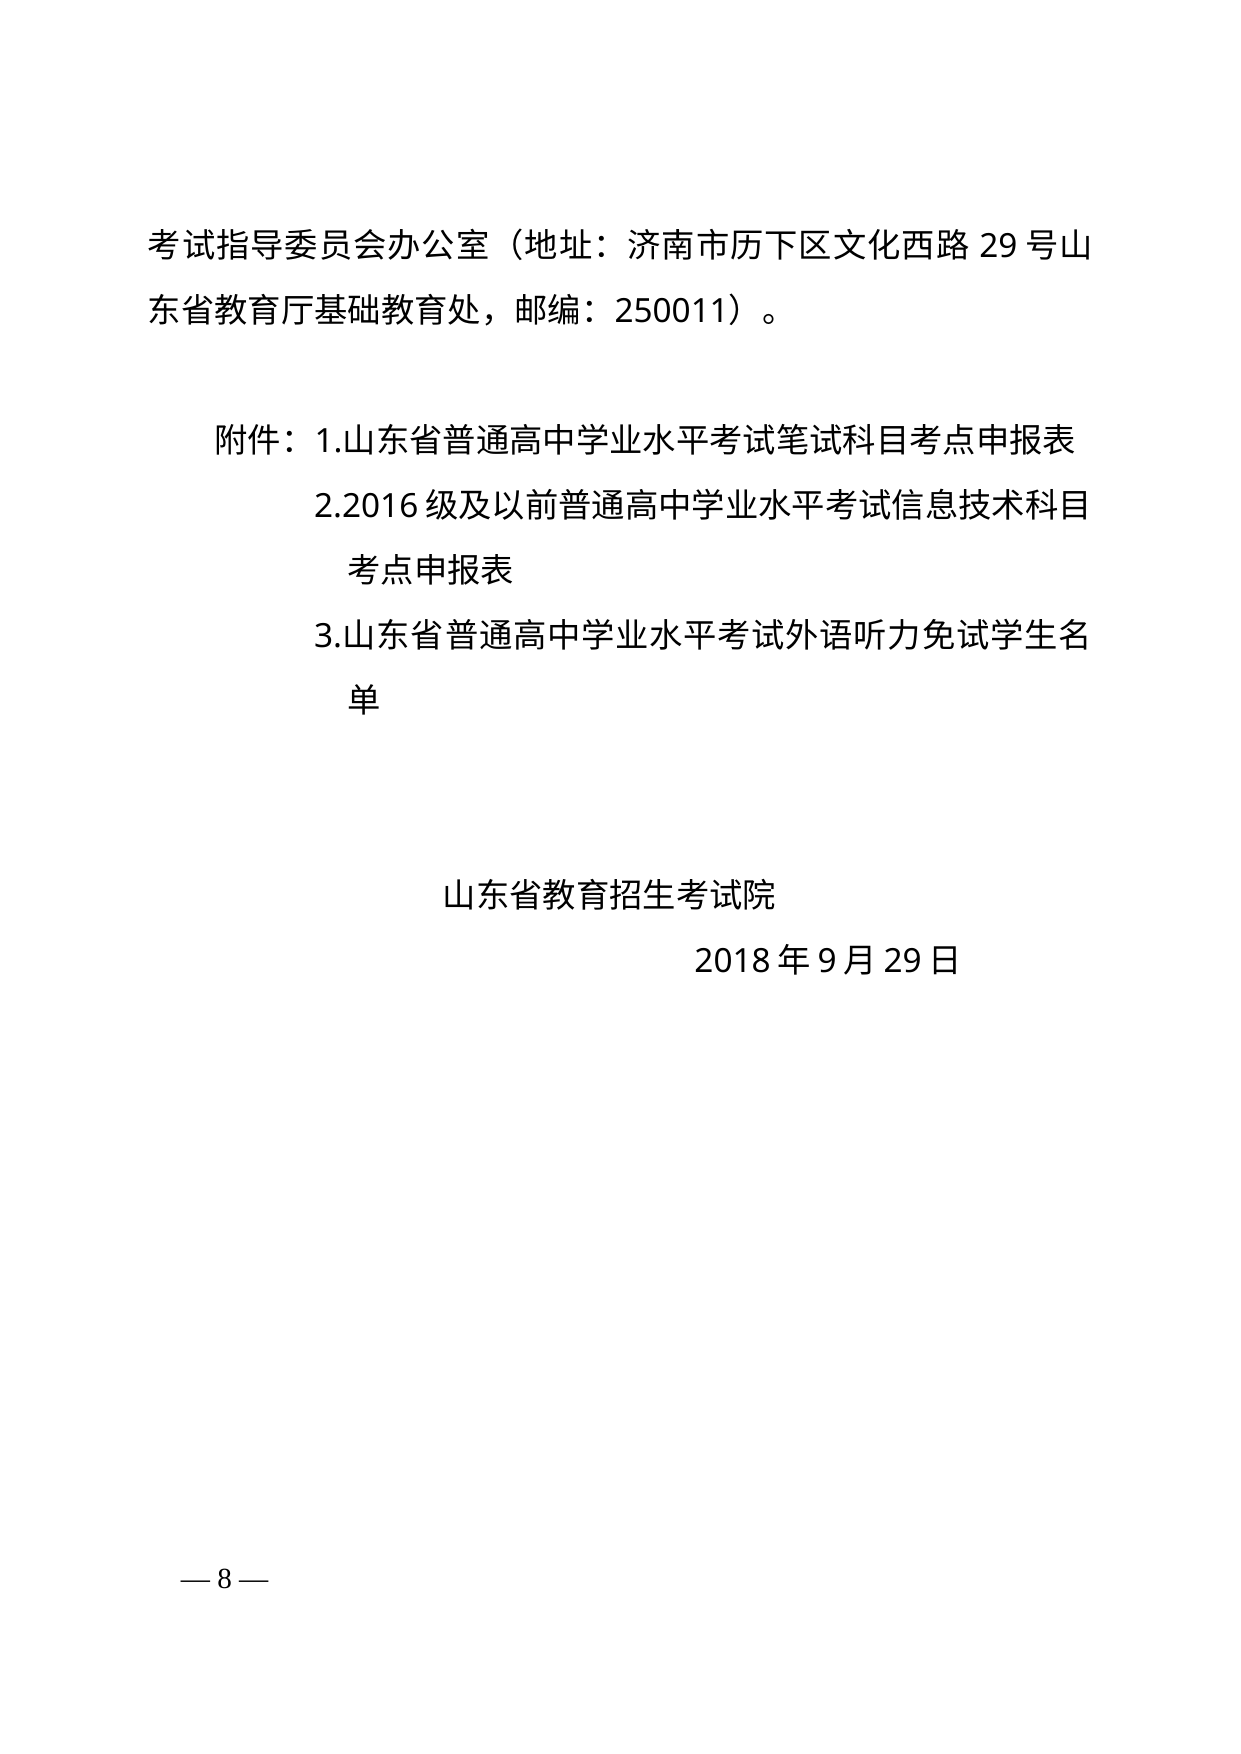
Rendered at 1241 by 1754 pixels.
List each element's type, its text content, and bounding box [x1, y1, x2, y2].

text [148, 211, 1092, 341]
text 2.2016级及以前普通高中学业水平考试信息技术科目考点申报表 [314, 471, 1092, 601]
text 附件：1.山东省普通高中学业水平考试笔试科目考点申报表 [148, 406, 1092, 471]
text 山东省教育招生考试院 [148, 861, 1092, 926]
text 3.山东省普通高中学业水平考试外语听力免试学生名单 [314, 601, 1092, 731]
text 2018年9月29日 [148, 926, 961, 991]
